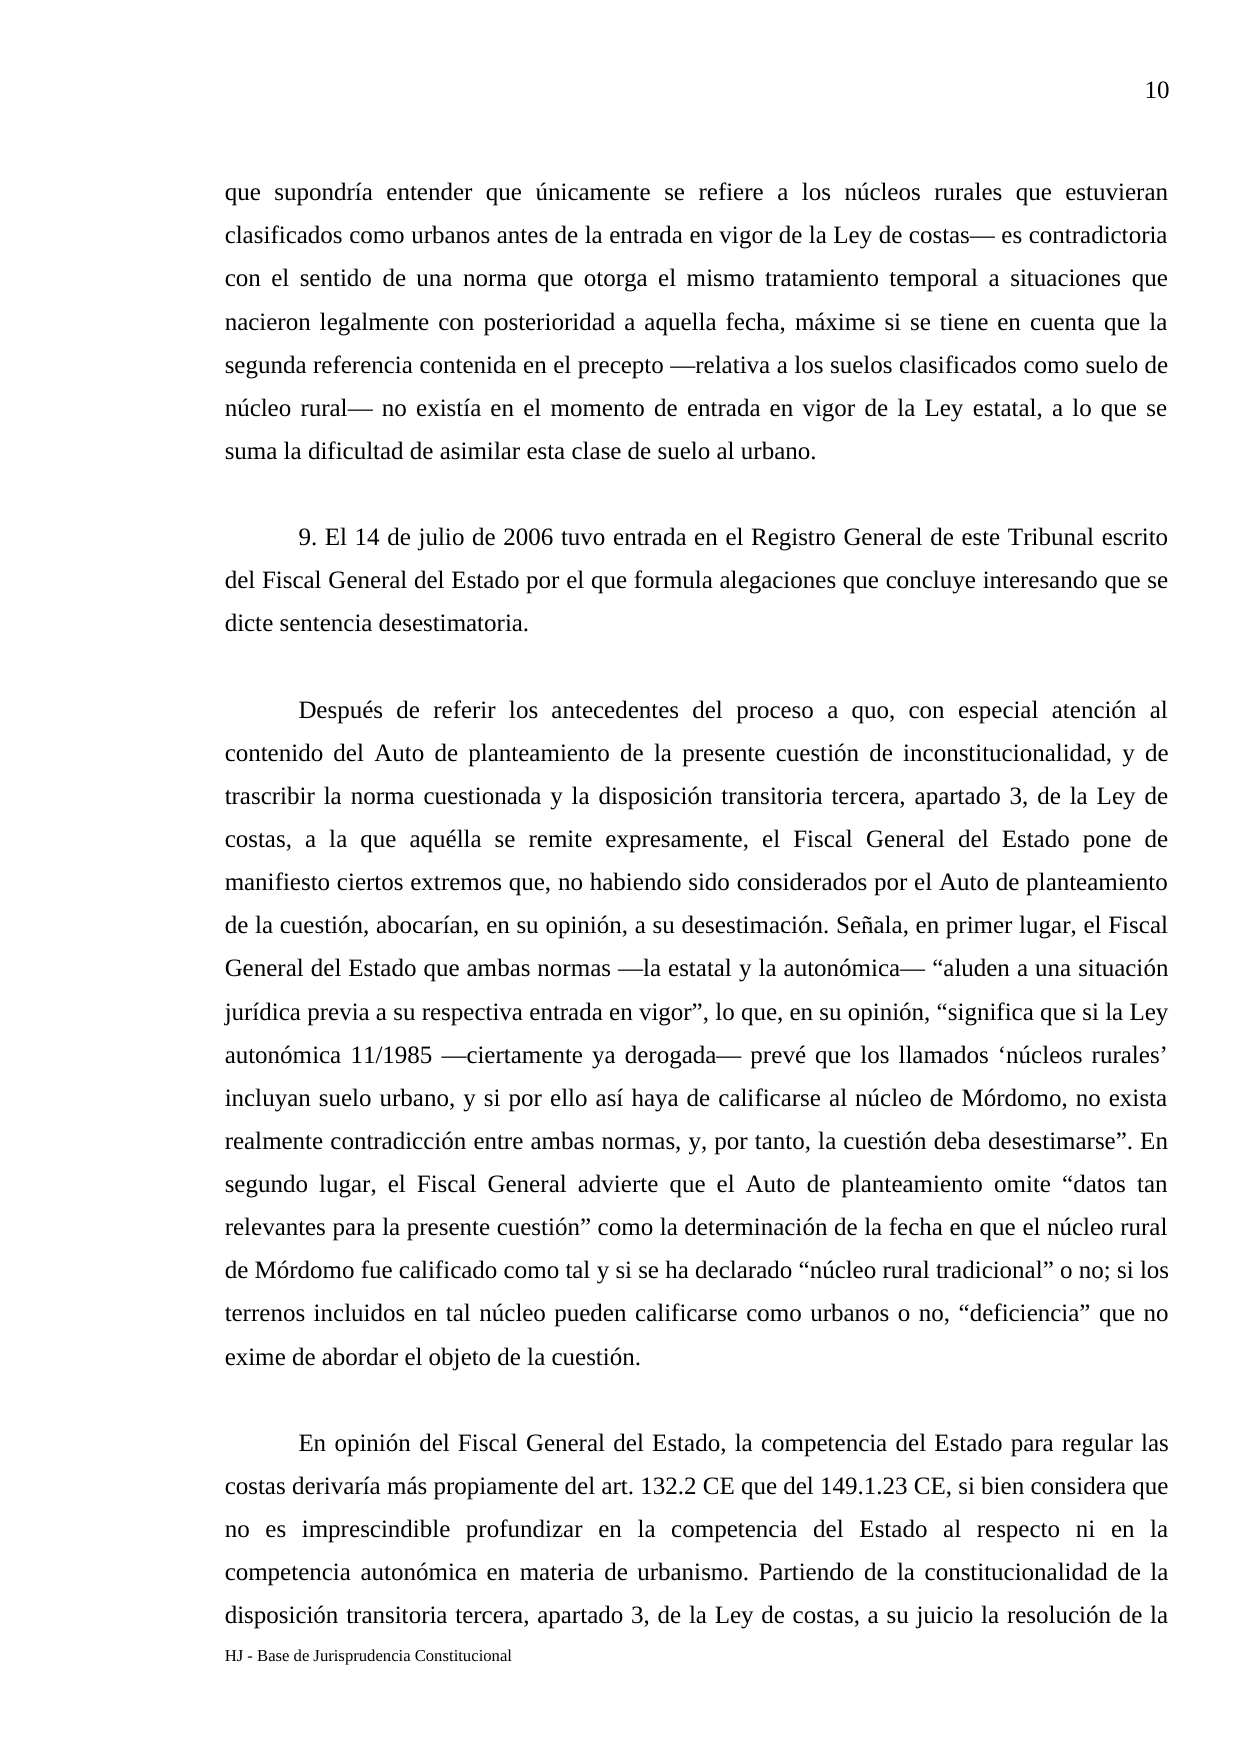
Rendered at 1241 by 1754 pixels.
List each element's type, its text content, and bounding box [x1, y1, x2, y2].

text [224, 1428, 1169, 1629]
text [224, 177, 1169, 465]
text 9. El 14 de julio de 2006 tuvo entrada en el Registro General de este Tribunal escrito del Fiscal General del Estado por el que formula alegaciones que concluye interesando que se dicte sentencia desestimatoria. [224, 522, 1169, 637]
text Después de referir los antecedentes del proceso a quo, con especial atención al contenido del Auto de planteamiento de la presente cuestión de inconstitucionalidad, y de trascribir la norma cuestionada y la disposición transitoria tercera, apartado 3, de la Ley de costas, a la que aquélla se remite expresamente, el Fiscal General del Estado pone de manifiesto ciertos extremos que, no habiendo sido considerados por el Auto de planteamiento de la cuestión, abocarían, en su opinión, a su desestimación. Señala, en primer lugar, el Fiscal General del Estado que ambas normas —la estatal y la autonómica— “aluden a una situación jurídica previa a su respectiva entrada en vigor”, lo que, en su opinión, “significa que si la Ley autonómica 11/1985 —ciertamente ya derogada— prevé que los llamados ‘núcleos rurales’ incluyan suelo urbano, y si por ello así haya de calificarse al núcleo de Mórdomo, no exista realmente contradicción entre ambas normas, y, por tanto, la cuestión deba desestimarse”. En segundo lugar, el Fiscal General advierte que el Auto de planteamiento omite “datos tan relevantes para la presente cuestión” como la determinación de la fecha en que el núcleo rural de Mórdomo fue calificado como tal y si se ha declarado “núcleo rural tradicional” o no; si los terrenos incluidos en tal núcleo pueden calificarse como urbanos o no, “deficiencia” que no exime de abordar el objeto de la cuestión. [224, 695, 1169, 1370]
